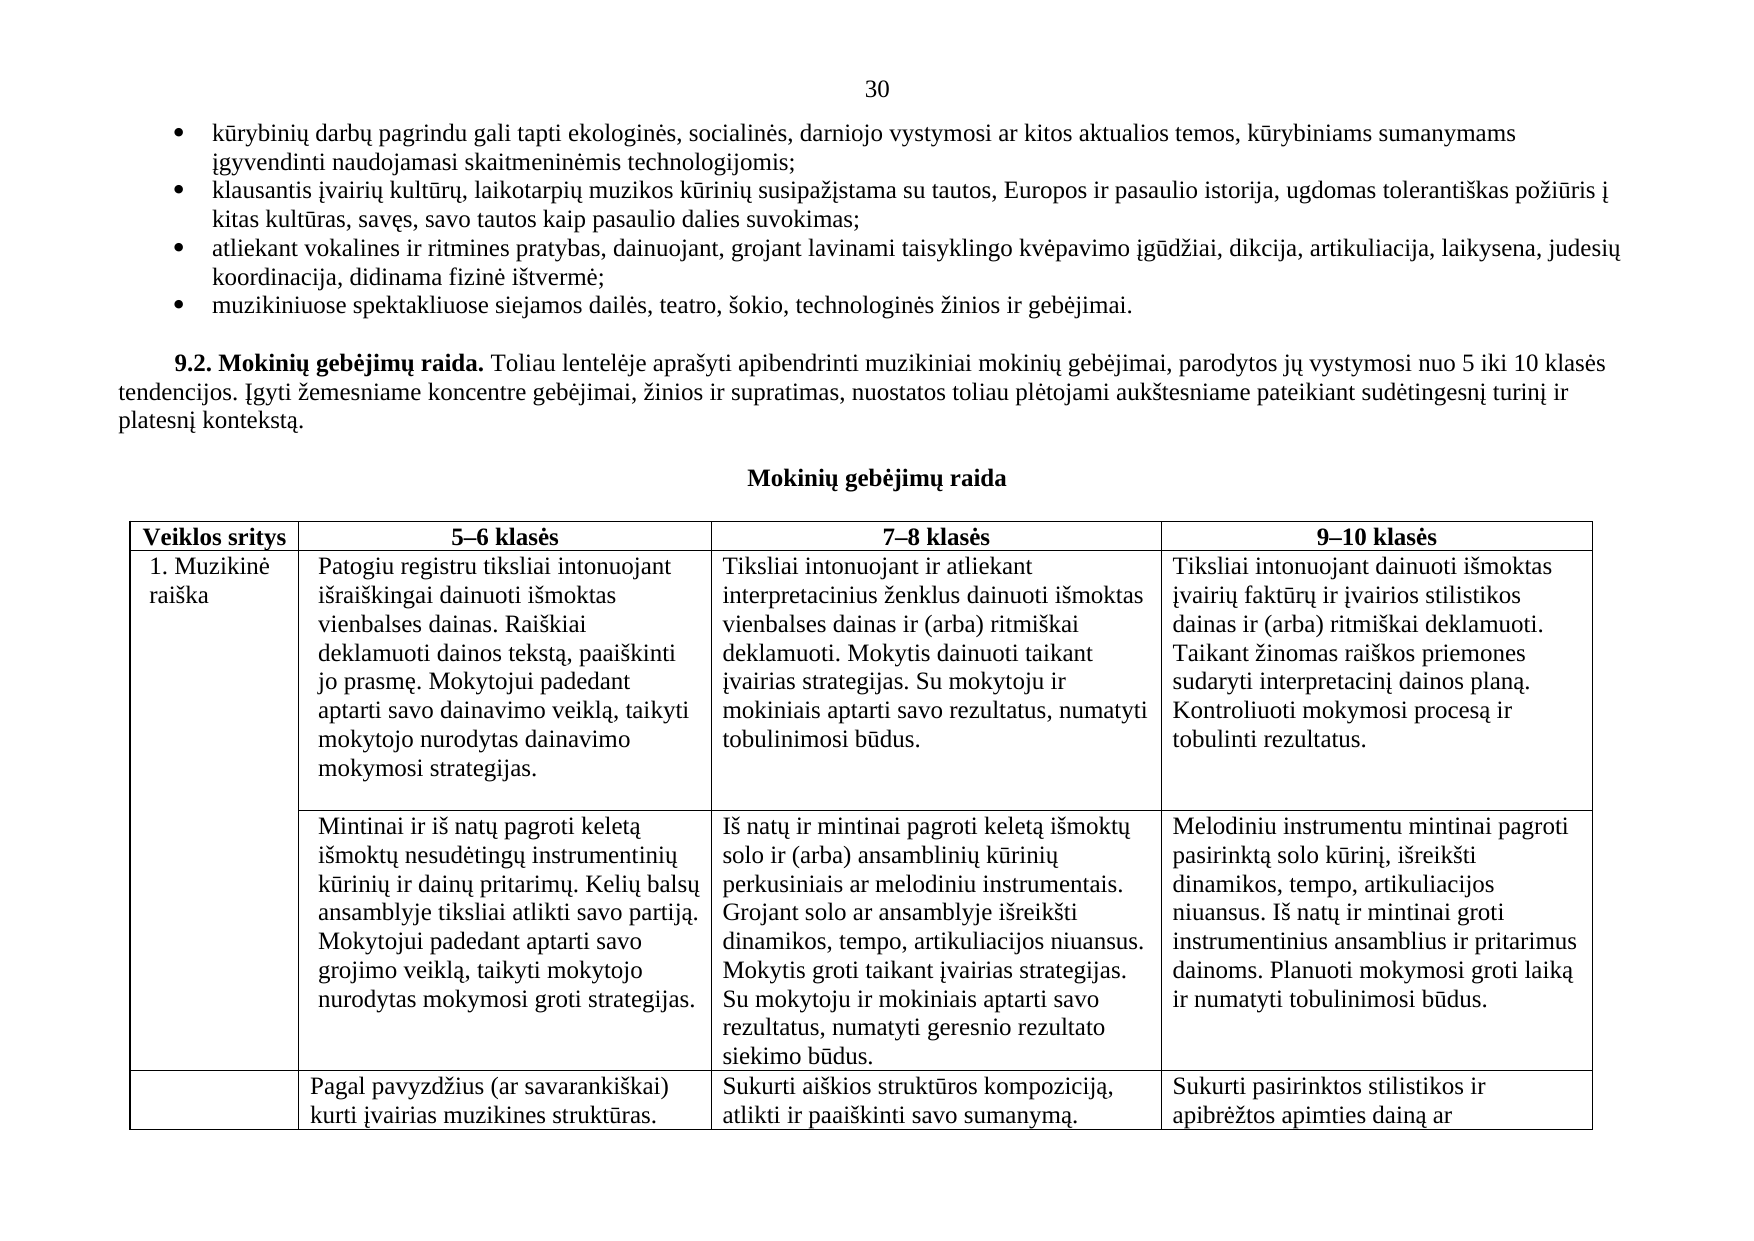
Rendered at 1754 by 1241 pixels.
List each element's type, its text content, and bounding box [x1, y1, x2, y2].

text 9.2. Mokinių gebėjimų raida. Toliau lentelėje aprašyti apibendrinti muzikiniai mokinių gebėjimai, parodytos jų vystymosi nuo 5 iki 10 klasės tendencijos. Įgyti žemesniame koncentre gebėjimai, žinios ir supratimas, nuostatos toliau plėtojami aukštesniame pateikiant sudėtingesnį turinį ir platesnį kontekstą. [118, 348, 1636, 434]
text  klausantis įvairių kultūrų, laikotarpių muzikos kūrinių susipažįstama su tautos, Europos ir pasaulio istorija, ugdomas tolerantiškas požiūris į kitas kultūras, savęs, savo tautos kaip pasaulio dalies suvokimas; [174, 176, 1636, 233]
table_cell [1162, 1071, 1592, 1128]
table_header 5–6 klasės [299, 522, 711, 550]
table_cell Mintinai ir iš natų pagroti keletą išmoktų nesudėtingų instrumentinių kūrinių ir dainų pritarimų. Kelių balsų ansamblyje tiksliai atlikti savo partiją. Mokytojui padedant aptarti savo grojimo veiklą, taikyti mokytojo nurodytas mokymosi groti strategijas. [299, 811, 711, 1070]
table_cell Iš natų ir mintinai pagroti keletą išmoktų solo ir (arba) ansamblinių kūrinių perkusiniais ar melodiniu instrumentais. Grojant solo ar ansamblyje išreikšti dinamikos, tempo, artikuliacijos niuansus. Mokytis groti taikant įvairias strategijas. Su mokytoju ir mokiniais aptarti savo rezultatus, numatyti geresnio rezultato siekimo būdus. [712, 811, 1161, 1070]
table_cell Tiksliai intonuojant ir atliekant interpretacinius ženklus dainuoti išmoktas vienbalses dainas ir (arba) ritmiškai deklamuoti. Mokytis dainuoti taikant įvairias strategijas. Su mokytoju ir mokiniais aptarti savo rezultatus, numatyti tobulinimosi būdus. [712, 551, 1161, 810]
text  kūrybinių darbų pagrindu gali tapti ekologinės, socialinės, darniojo vystymosi ar kitos aktualios temos, kūrybiniams sumanymams įgyvendinti naudojamasi skaitmeninėmis technologijomis; [174, 118, 1636, 176]
table_cell Melodiniu instrumentu mintinai pagroti pasirinktą solo kūrinį, išreikšti dinamikos, tempo, artikuliacijos niuansus. Iš natų ir mintinai groti instrumentinius ansamblius ir pritarimus dainoms. Planuoti mokymosi groti laiką ir numatyti tobulinimosi būdus. [1162, 811, 1592, 1070]
text  atliekant vokalines ir ritmines pratybas, dainuojant, grojant lavinami taisyklingo kvėpavimo įgūdžiai, dikcija, artikuliacija, laikysena, judesių koordinacija, didinama fizinė ištvermė; [174, 233, 1636, 291]
table_cell Tiksliai intonuojant dainuoti išmoktas įvairių faktūrų ir įvairios stilistikos dainas ir (arba) ritmiškai deklamuoti. Taikant žinomas raiškos priemones sudaryti interpretacinį dainos planą. Kontroliuoti mokymosi procesą ir tobulinti rezultatus. [1162, 551, 1592, 810]
table_header 9–10 klasės [1162, 522, 1592, 550]
table_cell 1. Muzikinė raiška [131, 551, 298, 1070]
text  muzikiniuose spektakliuose siejamos dailės, teatro, šokio, technologinės žinios ir gebėjimai. [174, 291, 1636, 319]
table_cell Patogiu registru tiksliai intonuojant išraiškingai dainuoti išmoktas vienbalses dainas. Raiškiai deklamuoti dainos tekstą, paaiškinti jo prasmę. Mokytojui padedant aptarti savo dainavimo veiklą, taikyti mokytojo nurodytas dainavimo mokymosi strategijas. [299, 551, 711, 810]
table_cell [712, 1071, 1161, 1128]
table_cell [131, 1071, 298, 1128]
table_header Veiklos sritys [131, 522, 298, 550]
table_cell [299, 1071, 711, 1128]
table_header 7–8 klasės [712, 522, 1161, 550]
text Mokinių gebėjimų raida [118, 463, 1636, 492]
